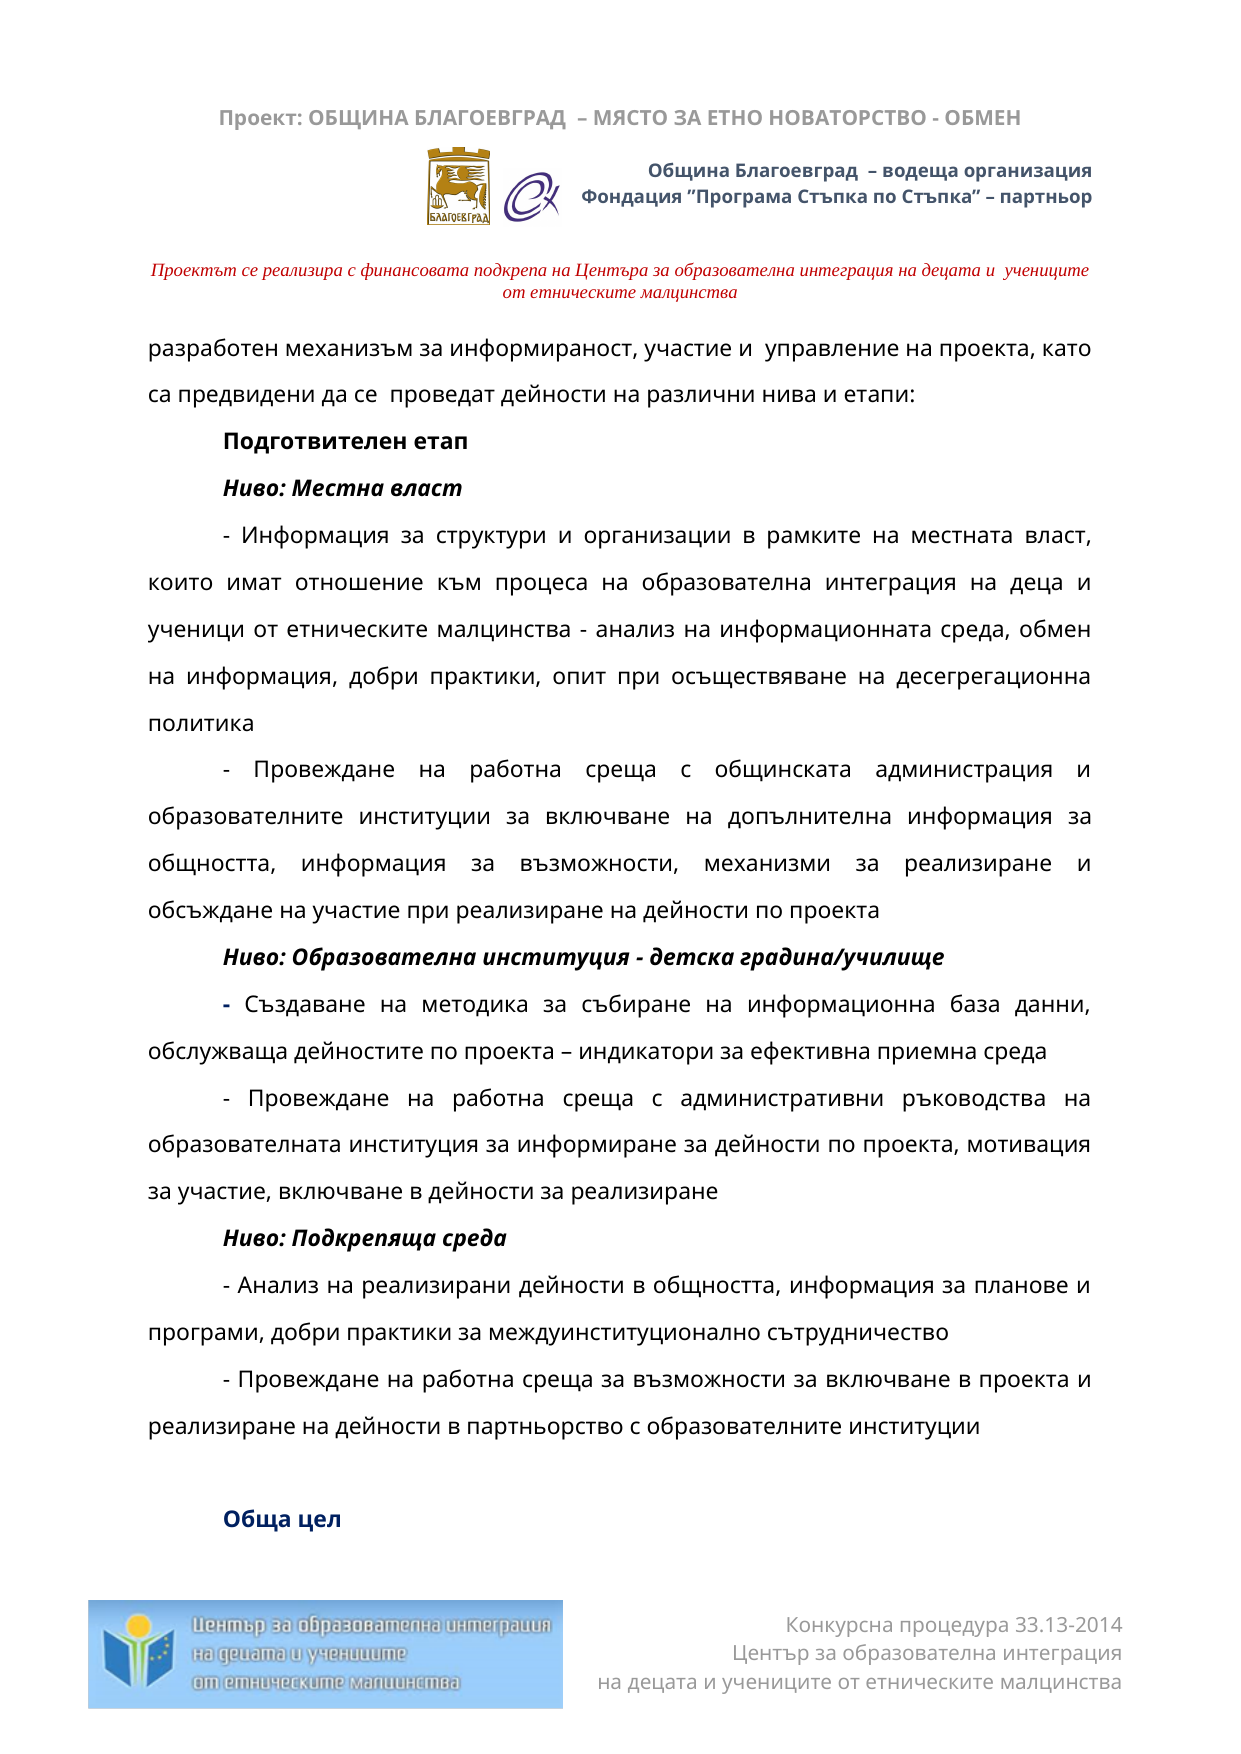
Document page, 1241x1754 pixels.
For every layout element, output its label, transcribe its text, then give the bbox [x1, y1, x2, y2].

text - Създаване на методика за събиране на информационна база данни, обслужваща дейностите по проекта – индикатори за ефективна приемна среда [148, 988, 1093, 1066]
text Подготвителен етап [148, 425, 1093, 456]
text Ниво: Местна власт [148, 472, 1093, 503]
text Обща цел [148, 1503, 1093, 1534]
text Ниво: Образователна институция - детска градина/училище [148, 941, 1093, 972]
text - Анализ на реализирани дейности в общността, информация за планове и програми, добри практики за междуинституционално сътрудничество [148, 1269, 1093, 1347]
text - Провеждане на работна среща с общинската администрация и образователните институции за включване на допълнителна информация за общността, информация за възможности, механизми за реализиране и обсъждане на участие при реализиране на дейности по проекта [148, 753, 1093, 925]
picture [427, 147, 490, 225]
text - Информация за структури и организации в рамките на местната власт, които имат отношение към процеса на образователна интеграция на деца и ученици от етническите малцинства - анализ на информационната среда, обмен на информация, добри практики, опит при осъществяване на десегрегационна политика [148, 519, 1093, 738]
text Ниво: Подкрепяща среда [148, 1222, 1093, 1253]
picture [87, 1600, 563, 1710]
text - Провеждане на работна среща за възможности за включване в проекта и реализиране на дейности в партньорство с образователните институции [148, 1363, 1093, 1441]
text - Провеждане на работна среща с административни ръководства на образователната институция за информиране за дейности по проекта, мотивация за участие, включване в дейности за реализиране [148, 1081, 1093, 1206]
